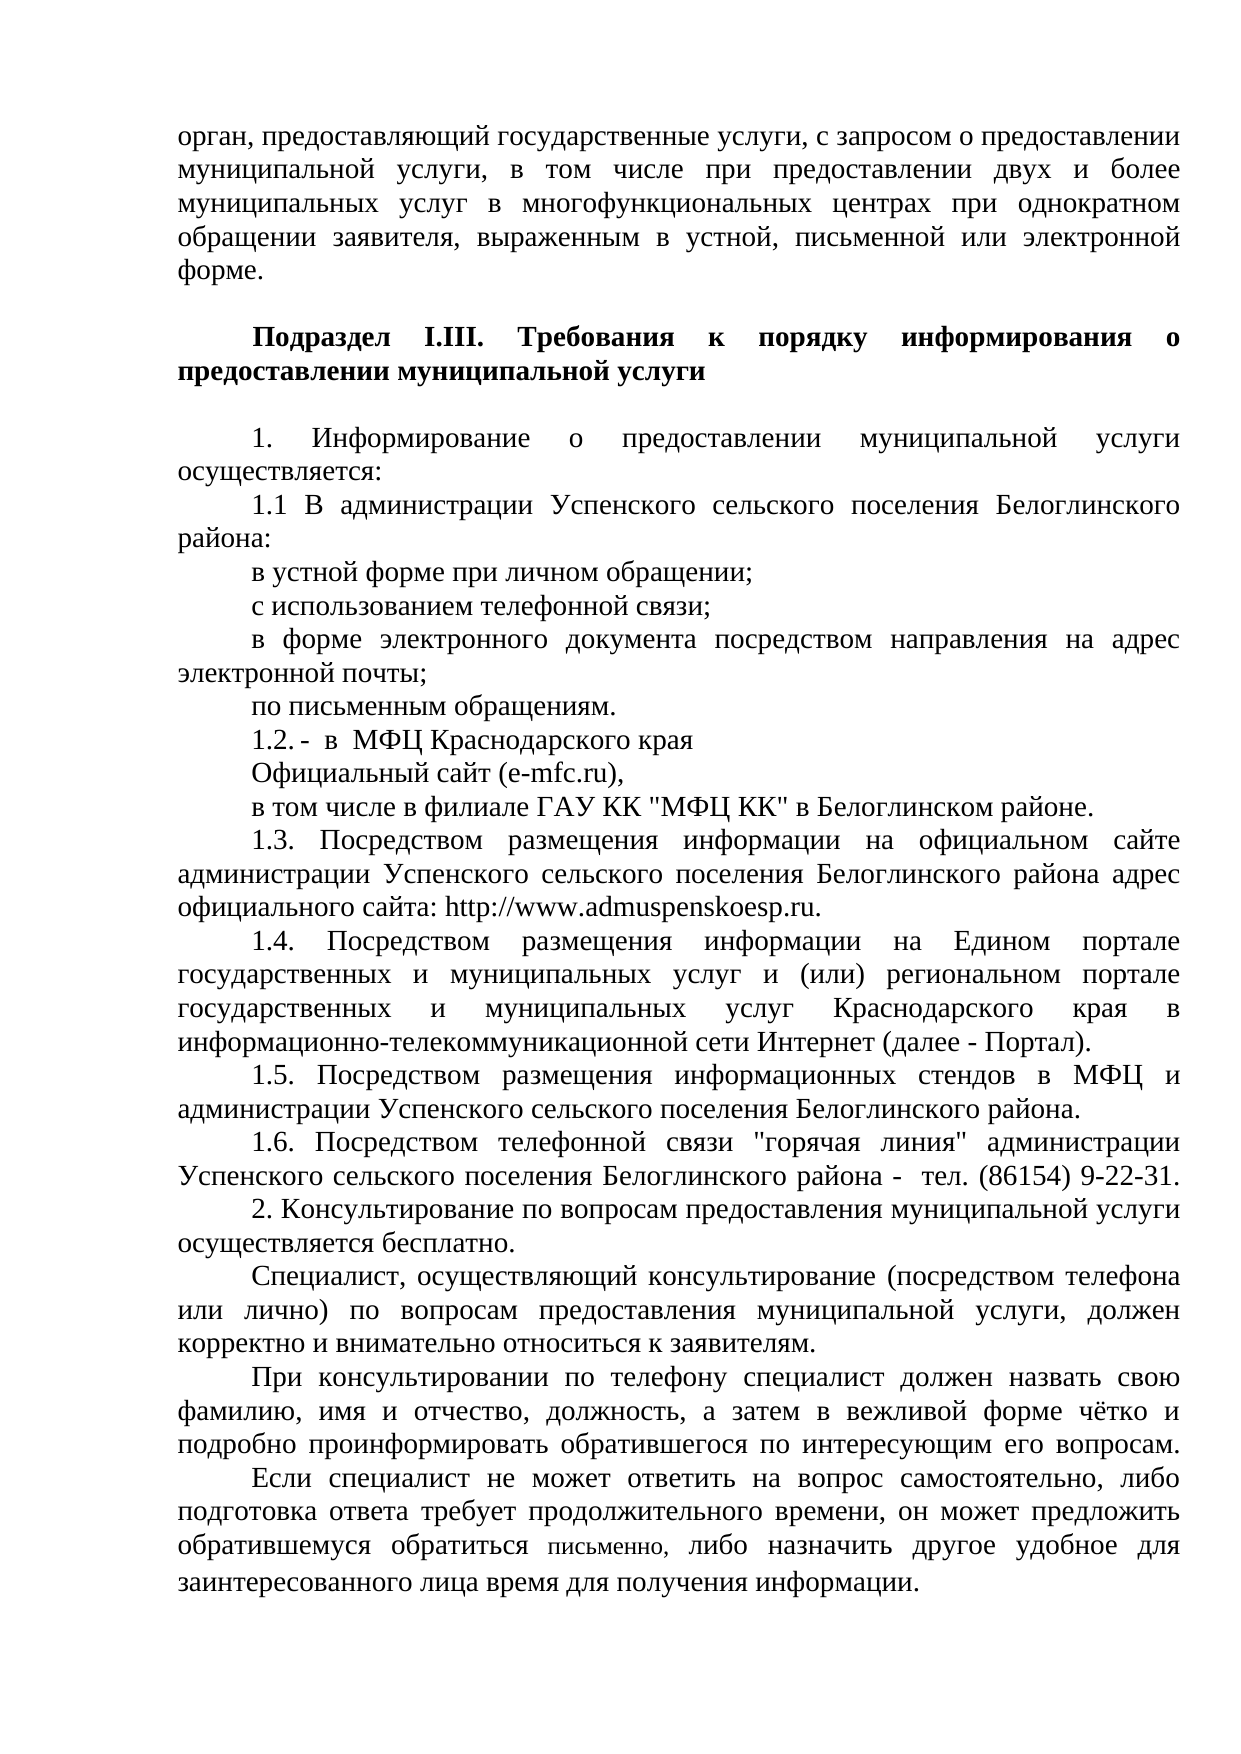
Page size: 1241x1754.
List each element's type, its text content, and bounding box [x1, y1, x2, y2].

text 1.2. - в МФЦ Краснодарского края [177, 722, 1181, 755]
text в том числе в филиале ГАУ КК "МФЦ КК" в Белоглинском районе. [177, 789, 1181, 822]
text в устной форме при личном обращении; [177, 554, 1181, 588]
text 1.1 В администрации Успенского сельского поселения Белоглинского района: [177, 487, 1181, 554]
text с использованием телефонной связи; [177, 588, 1181, 621]
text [177, 118, 1181, 286]
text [177, 822, 1181, 1599]
text Официальный сайт (e-mfc.ru), [177, 755, 1181, 789]
text Подраздел I.III. Требования к порядку информирования о предоставлении муниципальной услуги [177, 319, 1181, 386]
text 1. Информирование о предоставлении муниципальной услуги осуществляется: [177, 420, 1181, 487]
text в форме электронного документа посредством направления на адрес электронной почты; [177, 621, 1181, 688]
text по письменным обращениям. [177, 688, 1181, 722]
